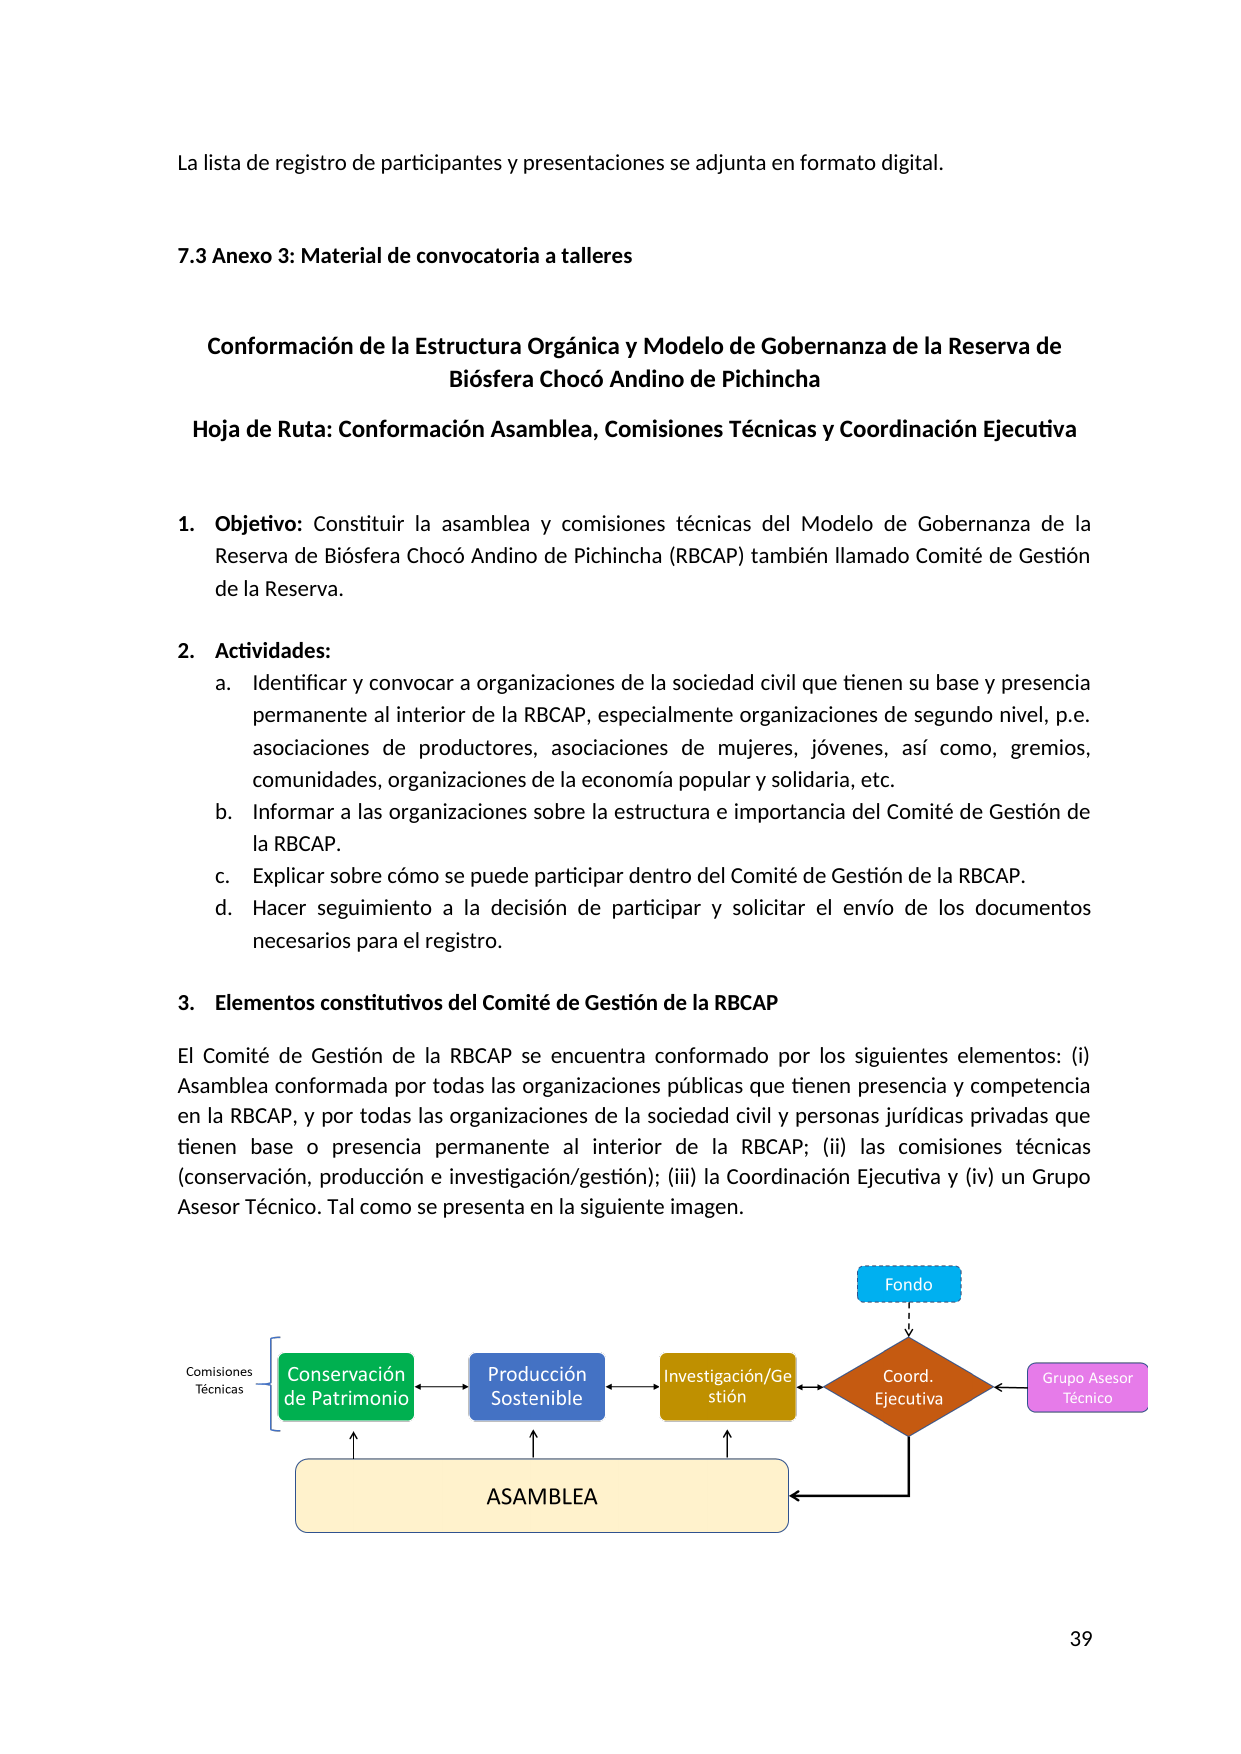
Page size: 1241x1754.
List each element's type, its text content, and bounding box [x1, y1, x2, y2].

list Explicar sobre cómo se puede participar dentro del Comité de Gestión de la RBCAP. [215, 861, 1092, 889]
list Actividades: [177, 636, 1092, 664]
picture [177, 1239, 1148, 1535]
list Objetivo: Constituir la asamblea y comisiones técnicas del Modelo de Gobernanza de la Reserva de Biósfera Chocó Andino de Pichincha (RBCAP) también llamado Comité de Gestión de la Reserva. [177, 509, 1092, 602]
text Conformación de la Estructura Orgánica y Modelo de Gobernanza de la Reserva de Biósfera Chocó Andino de Pichincha [177, 330, 1092, 394]
list Identificar y convocar a organizaciones de la sociedad civil que tienen su base y presencia permanente al interior de la RBCAP, especialmente organizaciones de segundo nivel, p.e. asociaciones de productores, asociaciones de mujeres, jóvenes, así como, gremios, comunidades, organizaciones de la economía popular y solidaria, etc. [215, 668, 1092, 793]
text Hoja de Ruta: Conformación Asamblea, Comisiones Técnicas y Coordinación Ejecutiva [177, 413, 1092, 443]
list Elementos constitutivos del Comité de Gestión de la RBCAP [177, 988, 1092, 1016]
list Hacer seguimiento a la decisión de participar y solicitar el envío de los documentos necesarios para el registro. [215, 893, 1092, 954]
text El Comité de Gestión de la RBCAP se encuentra conformado por los siguientes elementos: (i) Asamblea conformada por todas las organizaciones públicas que tienen presencia y competencia en la RBCAP, y por todas las organizaciones de la sociedad civil y personas jurídicas privadas que tienen base o presencia permanente al interior de la RBCAP; (ii) las comisiones técnicas (conservación, producción e investigación/gestión); (iii) la Coordinación Ejecutiva y (iv) un Grupo Asesor Técnico. Tal como se presenta en la siguiente imagen. [177, 1041, 1092, 1220]
text La lista de registro de participantes y presentaciones se adjunta en formato digital. [177, 148, 1092, 176]
list Informar a las organizaciones sobre la estructura e importancia del Comité de Gestión de la RBCAP. [215, 797, 1092, 857]
subtitle 7.3 Anexo 3: Material de convocatoria a talleres [177, 241, 1092, 269]
